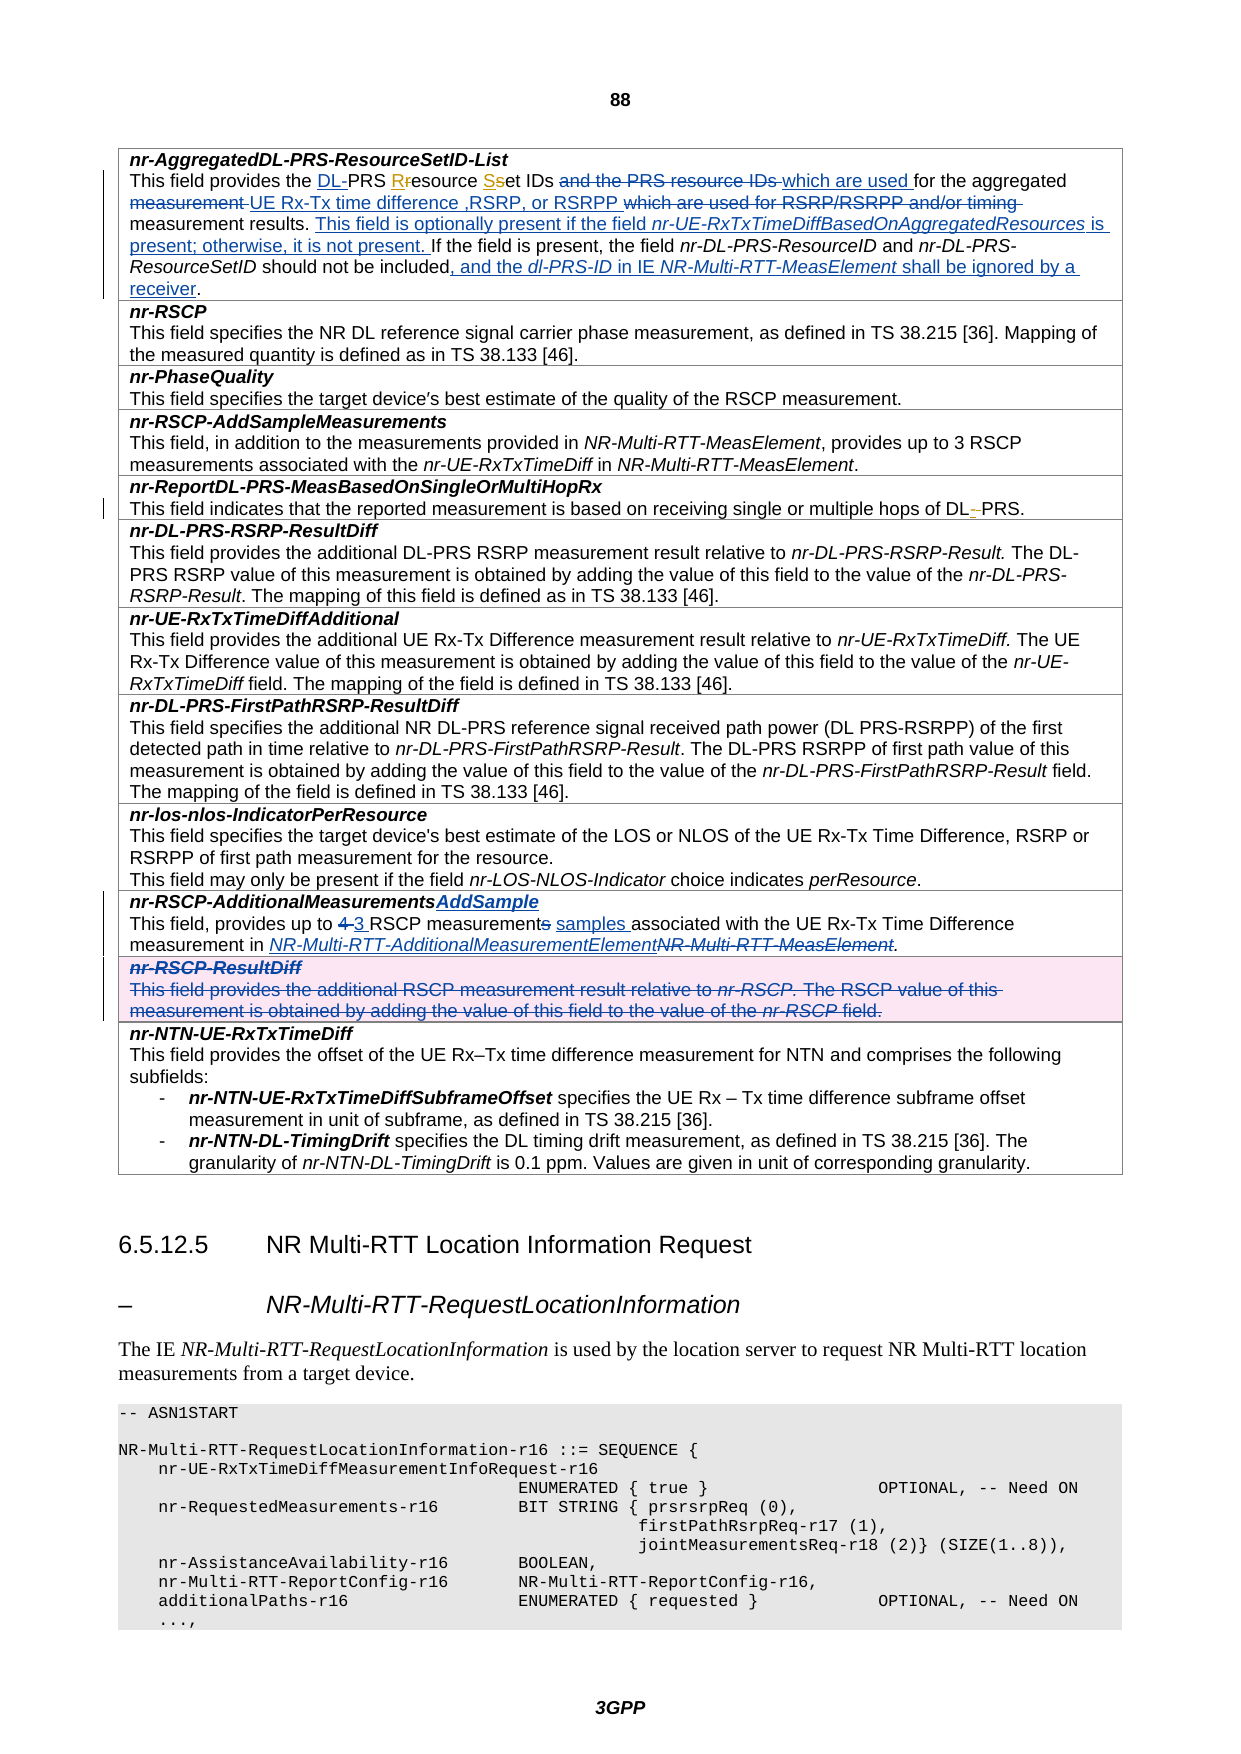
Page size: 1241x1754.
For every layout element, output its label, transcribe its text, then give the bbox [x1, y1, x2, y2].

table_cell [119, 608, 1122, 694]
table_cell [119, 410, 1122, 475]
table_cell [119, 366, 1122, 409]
text NR-Multi-RTT-RequestLocationInformation-r16 ::= SEQUENCE { [118, 1442, 1122, 1461]
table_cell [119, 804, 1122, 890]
text ENUMERATED { true } OPTIONAL, -- Need ON [118, 1479, 1122, 1498]
text jointMeasurementsReq-r18 (2)} (SIZE(1..8)), [118, 1536, 1122, 1555]
text -- ASN1START [118, 1404, 1122, 1423]
text nr-Multi-RTT-ReportConfig-r16 NR-Multi-RTT-ReportConfig-r16, [118, 1574, 1122, 1593]
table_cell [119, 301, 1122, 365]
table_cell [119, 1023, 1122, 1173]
text nr-RequestedMeasurements-r16 BIT STRING { prsrsrpReq (0), [118, 1498, 1122, 1517]
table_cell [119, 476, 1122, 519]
text firstPathRsrpReq-r17 (1), [118, 1517, 1122, 1536]
text nr-UE-RxTxTimeDiffMeasurementInfoRequest-r16 [118, 1461, 1122, 1479]
text additionalPaths-r16 ENUMERATED { requested } OPTIONAL, -- Need ON [118, 1593, 1122, 1612]
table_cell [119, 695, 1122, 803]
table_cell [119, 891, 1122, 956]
text nr-AssistanceAvailability-r16 BOOLEAN, [118, 1555, 1122, 1574]
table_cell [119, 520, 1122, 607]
text ..., [118, 1612, 1122, 1630]
subtitle – NR-Multi-RTT-RequestLocationInformation [118, 1290, 1122, 1318]
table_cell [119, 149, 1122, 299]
subtitle 6.5.12.5 NR Multi-RTT Location Information Request [118, 1230, 1122, 1258]
text The IE NR-Multi-RTT-RequestLocationInformation is used by the location server to request NR Multi-RTT location measurements from a target device. [118, 1337, 1122, 1385]
